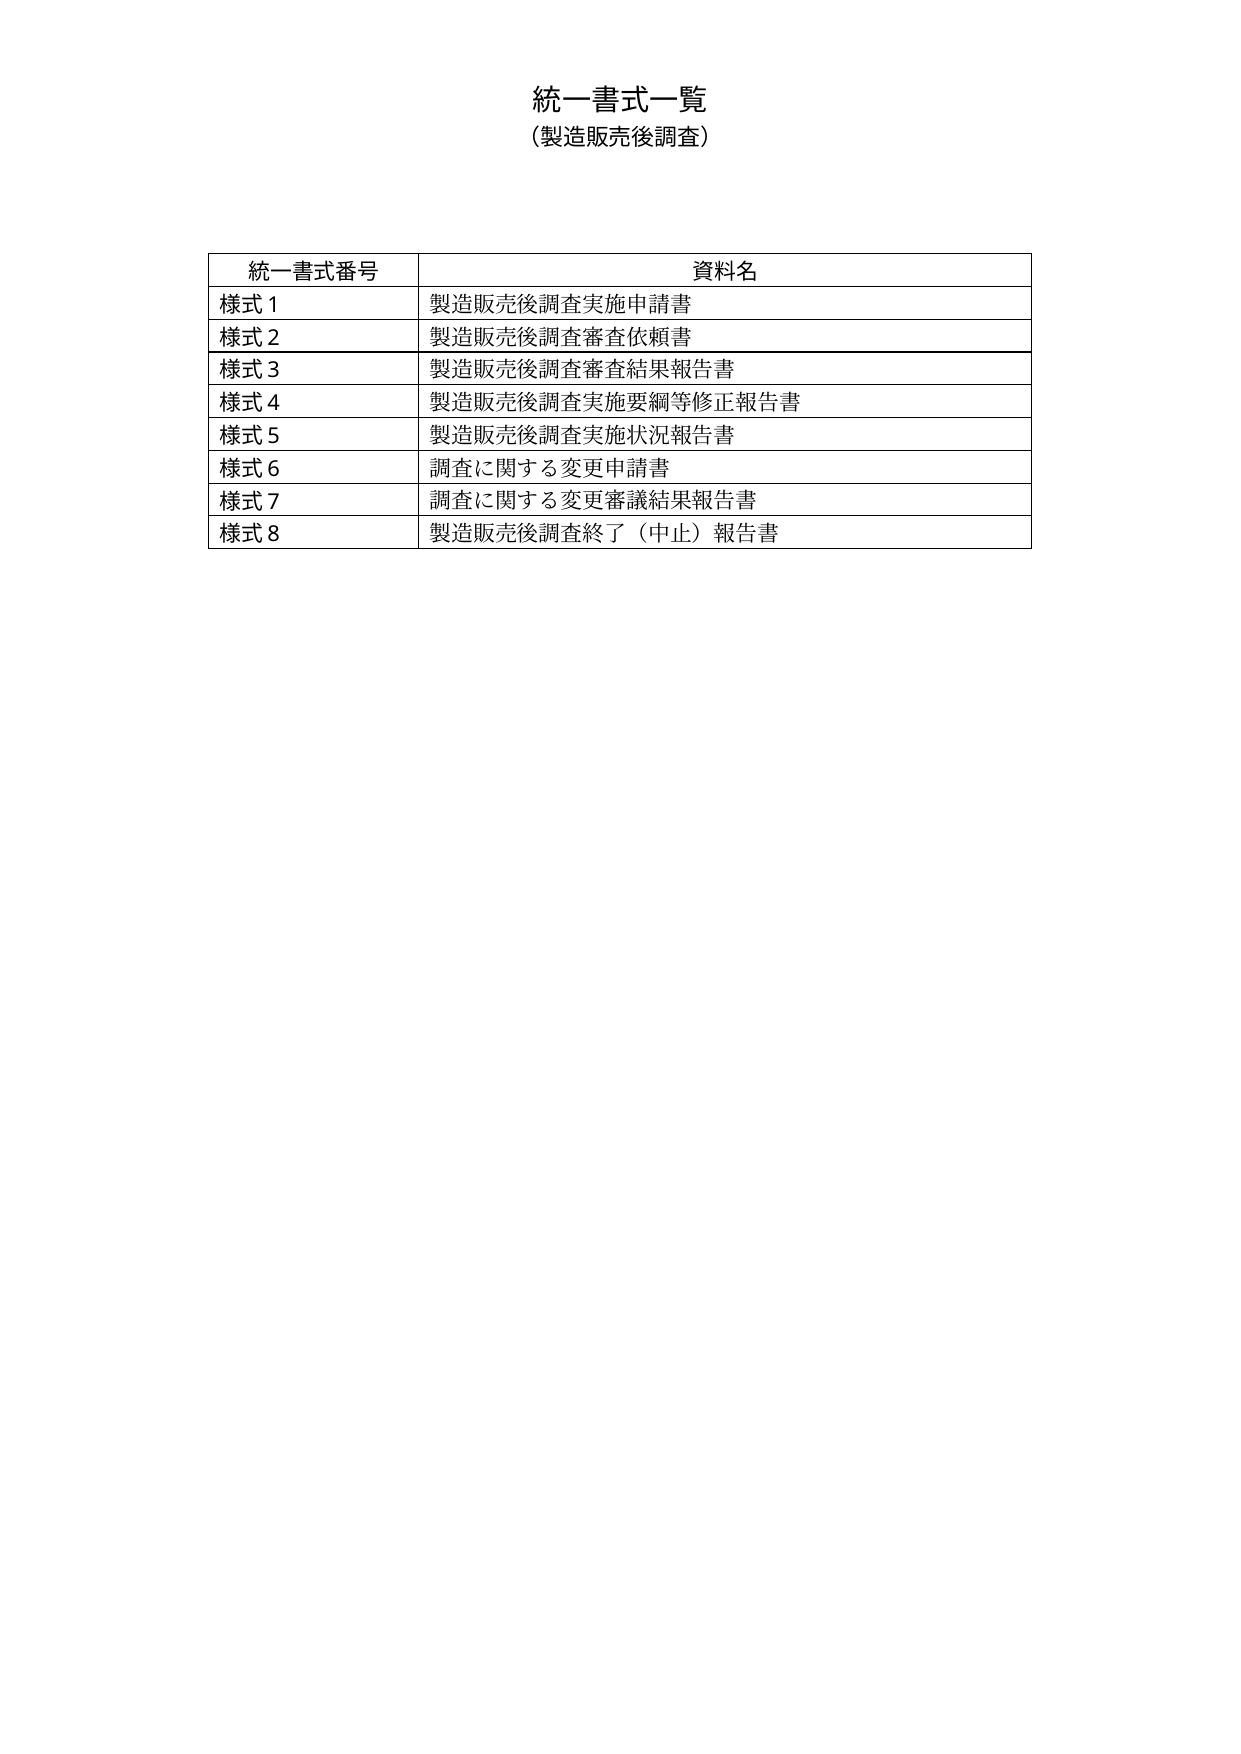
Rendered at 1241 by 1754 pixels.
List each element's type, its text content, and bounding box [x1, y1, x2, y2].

text 統一書式一覧 [118, 77, 1122, 119]
table_cell 様式8 [209, 516, 418, 548]
table_cell 製造販売後調査実施申請書 [419, 287, 1031, 318]
table_cell 様式7 [209, 484, 418, 515]
table_cell 調査に関する変更申請書 [419, 451, 1031, 483]
table_cell 製造販売後調査審査依頼書 [419, 320, 1031, 351]
table_cell 様式3 [209, 353, 418, 384]
table_cell 製造販売後調査審査結果報告書 [419, 353, 1031, 384]
table_cell 様式1 [209, 287, 418, 318]
table_cell 製造販売後調査実施要綱等修正報告書 [419, 385, 1031, 417]
table_cell 製造販売後調査終了（中止）報告書 [419, 516, 1031, 548]
table_cell 製造販売後調査実施状況報告書 [419, 418, 1031, 450]
table_header 資料名 [419, 254, 1031, 286]
table_cell 様式2 [209, 320, 418, 351]
table_cell 様式5 [209, 418, 418, 450]
text （製造販売後調査） [118, 119, 1122, 152]
table_cell 様式4 [209, 385, 418, 417]
table_cell 様式6 [209, 451, 418, 483]
table_header 統一書式番号 [209, 254, 418, 286]
table_cell 調査に関する変更審議結果報告書 [419, 484, 1031, 515]
